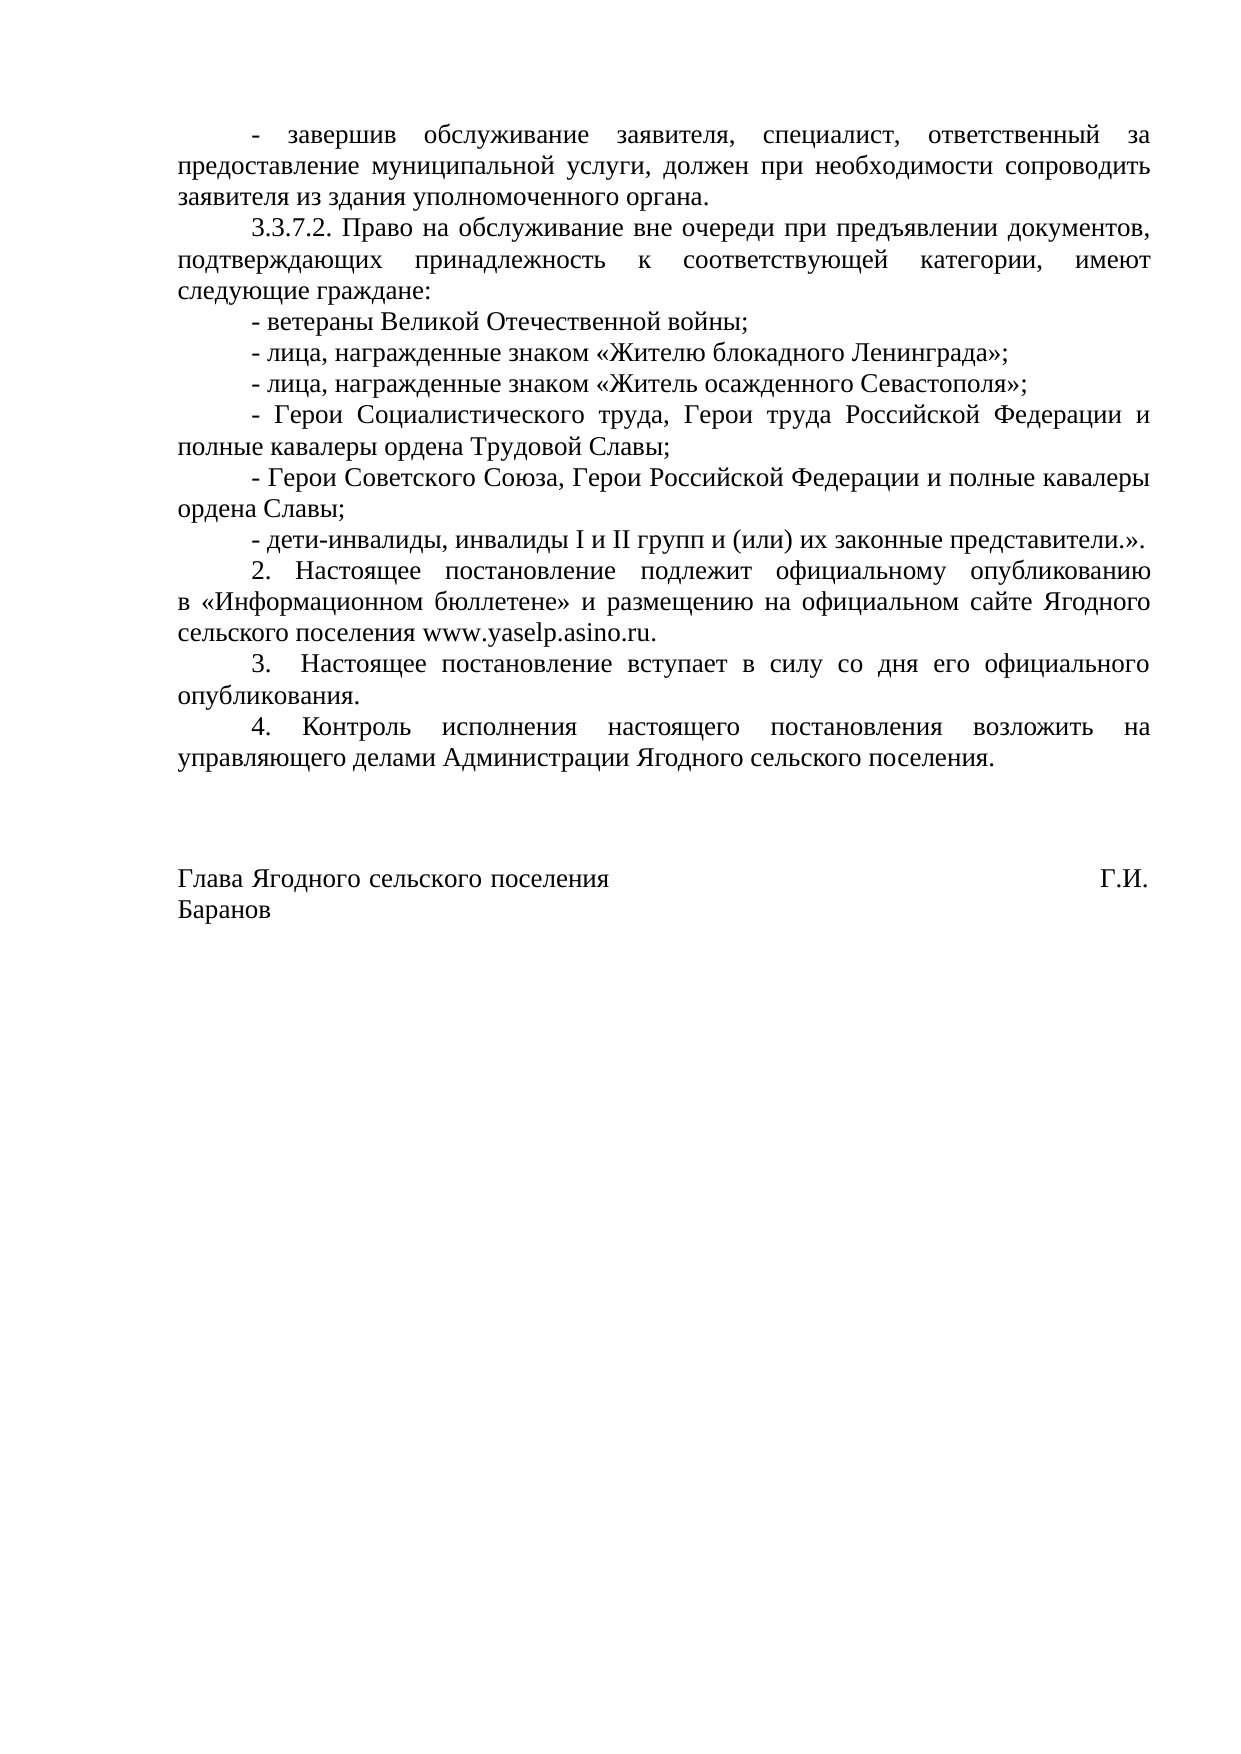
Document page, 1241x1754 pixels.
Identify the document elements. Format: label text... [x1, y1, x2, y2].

text - лица, награжденные знаком «Житель осажденного Севастополя»; [177, 367, 1152, 398]
text 2. Настоящее постановление подлежит официальному опубликованию в «Информационном бюллетене» и размещению на официальном сайте Ягодного сельского поселения www.yaselp.asino.ru. [177, 554, 1152, 648]
text - дети-инвалиды, инвалиды I и II групп и (или) их законные представители.». [177, 523, 1152, 554]
text Глава Ягодного сельского поселения Г.И. Баранов [177, 862, 1152, 925]
text 3.3.7.2. Право на обслуживание вне очереди при предъявлении документов, подтверждающих принадлежность к соответствующей категории, имеют следующие граждане: [177, 212, 1152, 305]
text - завершив обслуживание заявителя, специалист, ответственный за предоставление муниципальной услуги, должен при необходимости сопроводить заявителя из здания уполномоченного органа. [177, 118, 1152, 212]
text - ветераны Великой Отечественной войны; [177, 305, 1152, 336]
text 3. Настоящее постановление вступает в силу со дня его официального опубликования. [177, 648, 1152, 710]
text - лица, награжденные знаком «Жителю блокадного Ленинграда»; [177, 336, 1152, 367]
text 4. Контроль исполнения настоящего постановления возложить на управляющего делами Администрации Ягодного сельского поселения. [177, 710, 1152, 772]
text - Герои Социалистического труда, Герои труда Российской Федерации и полные кавалеры ордена Трудовой Славы; [177, 398, 1152, 461]
text - Герои Советского Союза, Герои Российской Федерации и полные кавалеры ордена Славы; [177, 461, 1152, 523]
